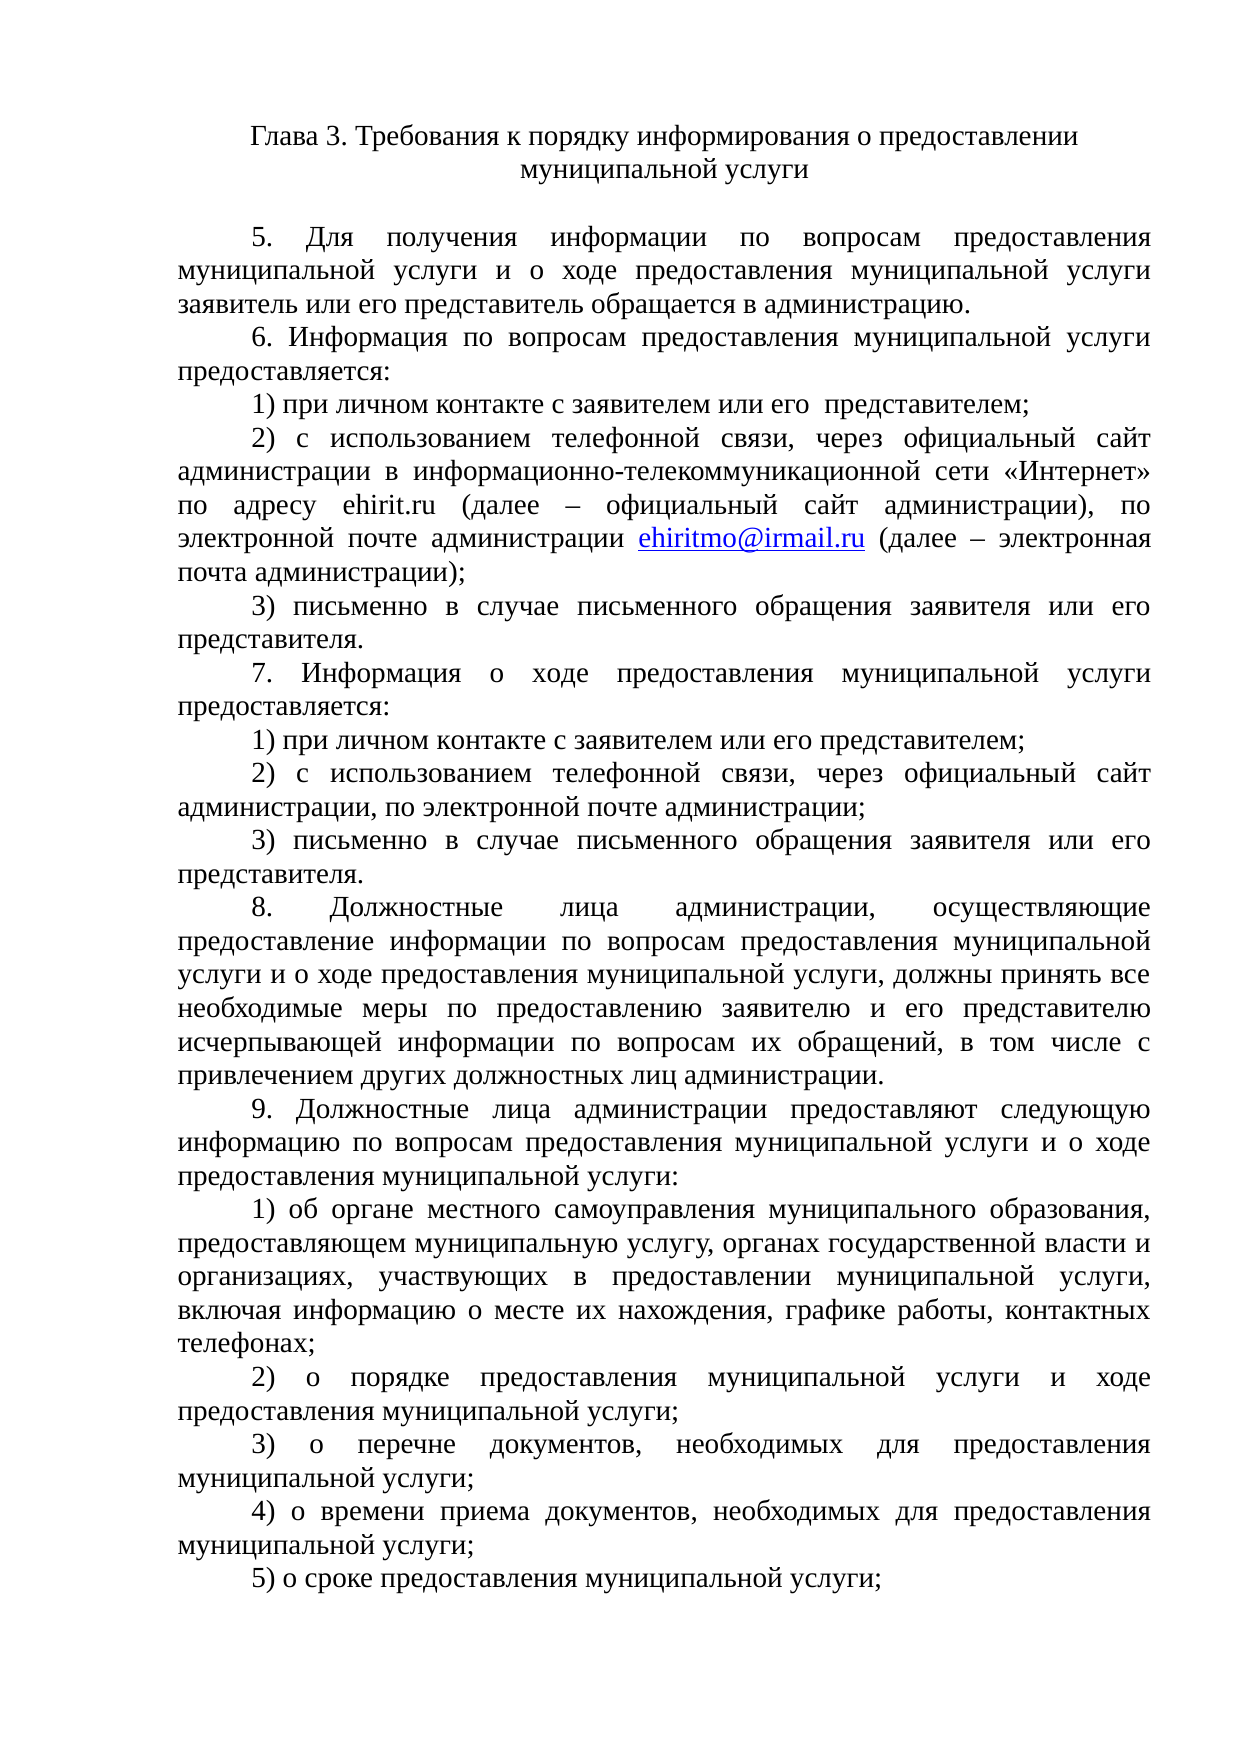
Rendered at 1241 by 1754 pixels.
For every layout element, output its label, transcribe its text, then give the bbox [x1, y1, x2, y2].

text 5) о сроке предоставления муниципальной услуги; [177, 1560, 1152, 1594]
text 6. Информация по вопросам предоставления муниципальной услуги предоставляется: [177, 319, 1152, 386]
text 8. Должностные лица администрации, осуществляющие предоставление информации по вопросам предоставления муниципальной услуги и о ходе предоставления муниципальной услуги, должны принять все необходимые меры по предоставлению заявителю и его представителю исчерпывающей информации по вопросам их обращений, в том числе с привлечением других должностных лиц администрации. [177, 889, 1152, 1091]
text 2) с использованием телефонной связи, через официальный сайт администрации в информационно-телекоммуникационной сети «Интернет» по адресу ehirit.ru (далее – официальный сайт администрации), по электронной почте администрации ehiritmo@irmail.ru (далее – электронная почта администрации); [177, 420, 1152, 588]
text 1) об органе местного самоуправления муниципального образования, предоставляющем муниципальную услугу, органах государственной власти и организациях, участвующих в предоставлении муниципальной услуги, включая информацию о месте их нахождения, графике работы, контактных телефонах; [177, 1191, 1152, 1359]
text Глава 3. Требования к порядку информирования о предоставлении муниципальной услуги [177, 118, 1152, 185]
text 9. Должностные лица администрации предоставляют следующую информацию по вопросам предоставления муниципальной услуги и о ходе предоставления муниципальной услуги: [177, 1091, 1152, 1191]
text 3) письменно в случае письменного обращения заявителя или его представителя. [177, 588, 1152, 655]
text 7. Информация о ходе предоставления муниципальной услуги предоставляется: [177, 655, 1152, 722]
text 2) о порядке предоставления муниципальной услуги и ходе предоставления муниципальной услуги; [177, 1359, 1152, 1426]
text 1) при личном контакте с заявителем или его представителем; [177, 386, 1152, 420]
text 2) с использованием телефонной связи, через официальный сайт администрации, по электронной почте администрации; [177, 755, 1152, 822]
text 5. Для получения информации по вопросам предоставления муниципальной услуги и о ходе предоставления муниципальной услуги заявитель или его представитель обращается в администрацию. [177, 219, 1152, 319]
text 3) о перечне документов, необходимых для предоставления муниципальной услуги; [177, 1426, 1152, 1493]
text 4) о времени приема документов, необходимых для предоставления муниципальной услуги; [177, 1493, 1152, 1560]
text 1) при личном контакте с заявителем или его представителем; [177, 722, 1152, 755]
text 3) письменно в случае письменного обращения заявителя или его представителя. [177, 822, 1152, 889]
